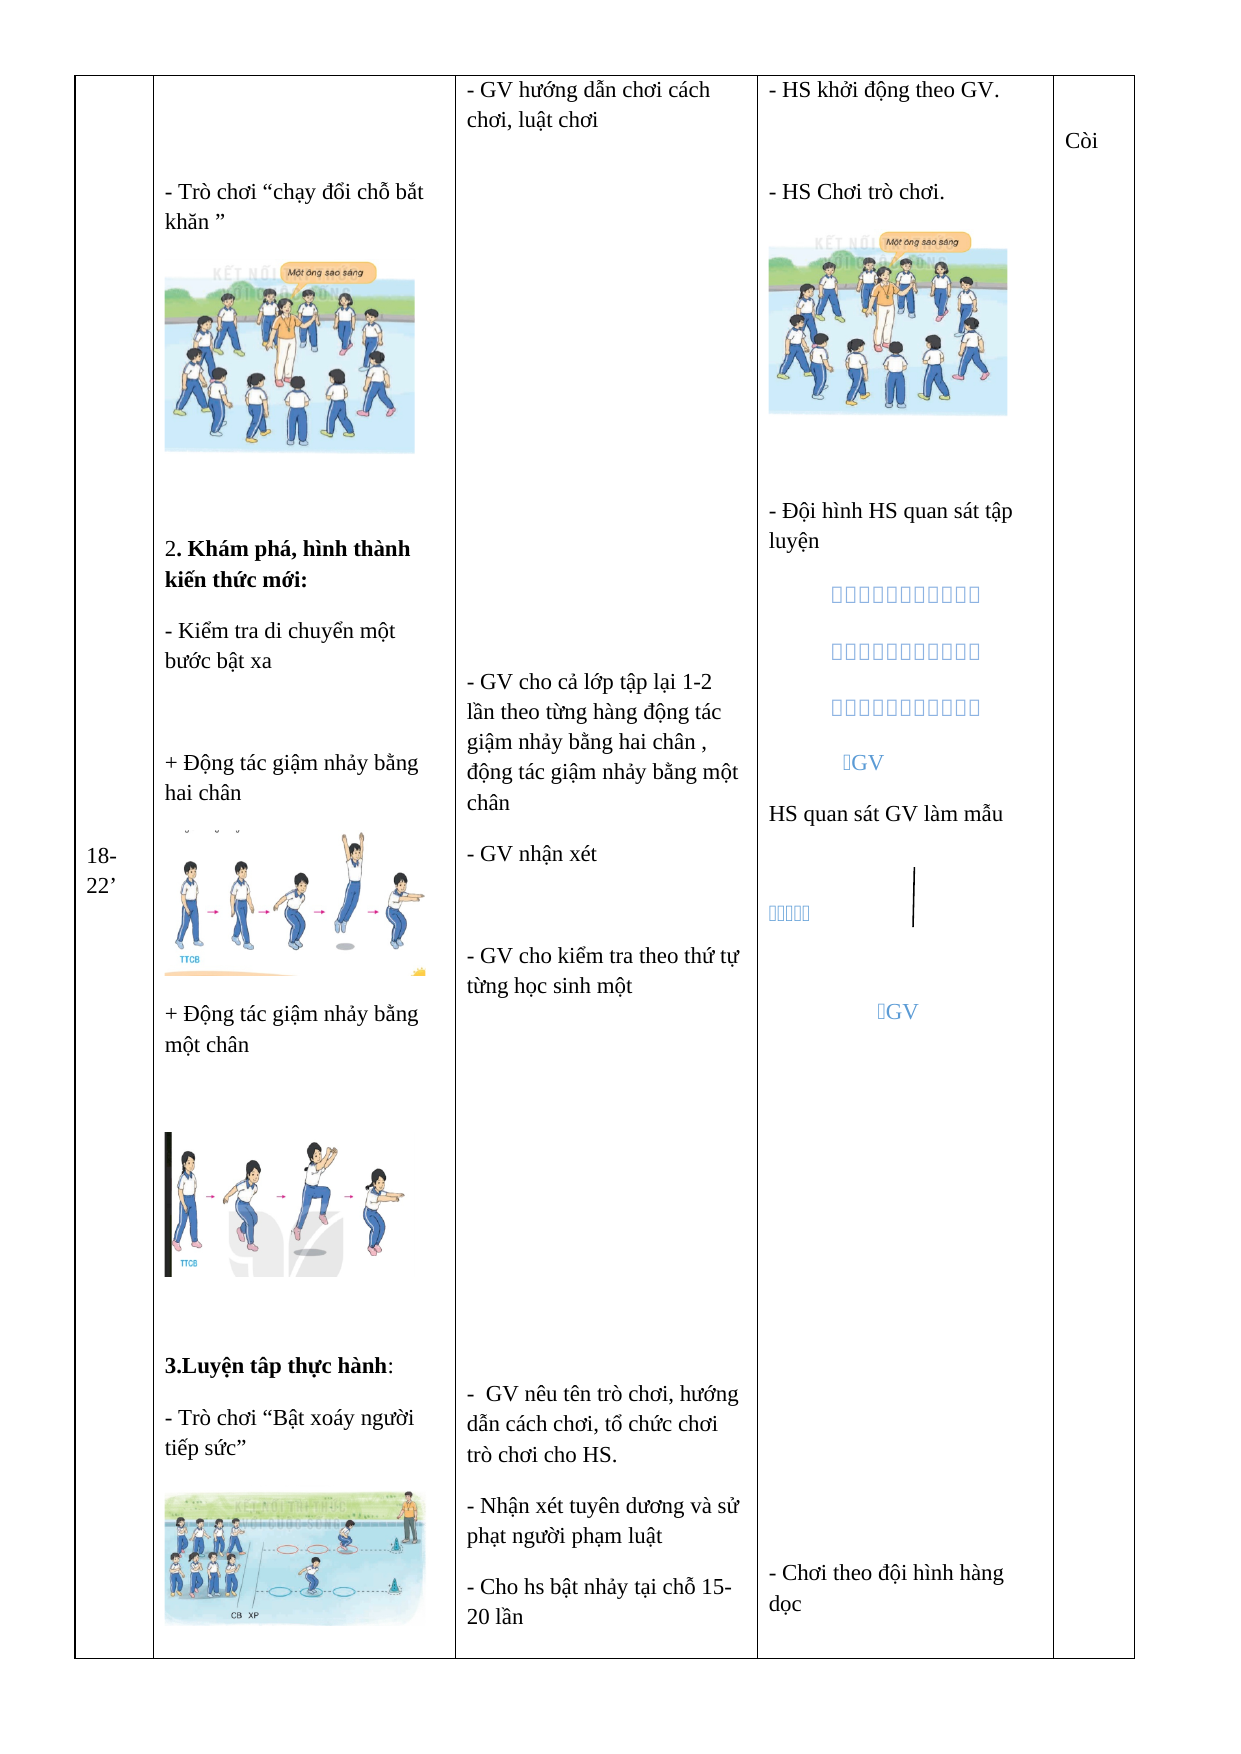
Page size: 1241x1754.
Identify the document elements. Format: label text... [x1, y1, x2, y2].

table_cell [758, 76, 1053, 1658]
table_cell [76, 76, 153, 1658]
picture [768, 229, 1008, 422]
picture [164, 259, 415, 460]
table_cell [456, 76, 757, 1658]
picture [164, 830, 426, 976]
picture [164, 1485, 431, 1626]
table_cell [154, 76, 455, 1658]
picture [164, 1132, 415, 1277]
table_cell Còi Còi còi [1054, 76, 1134, 1658]
